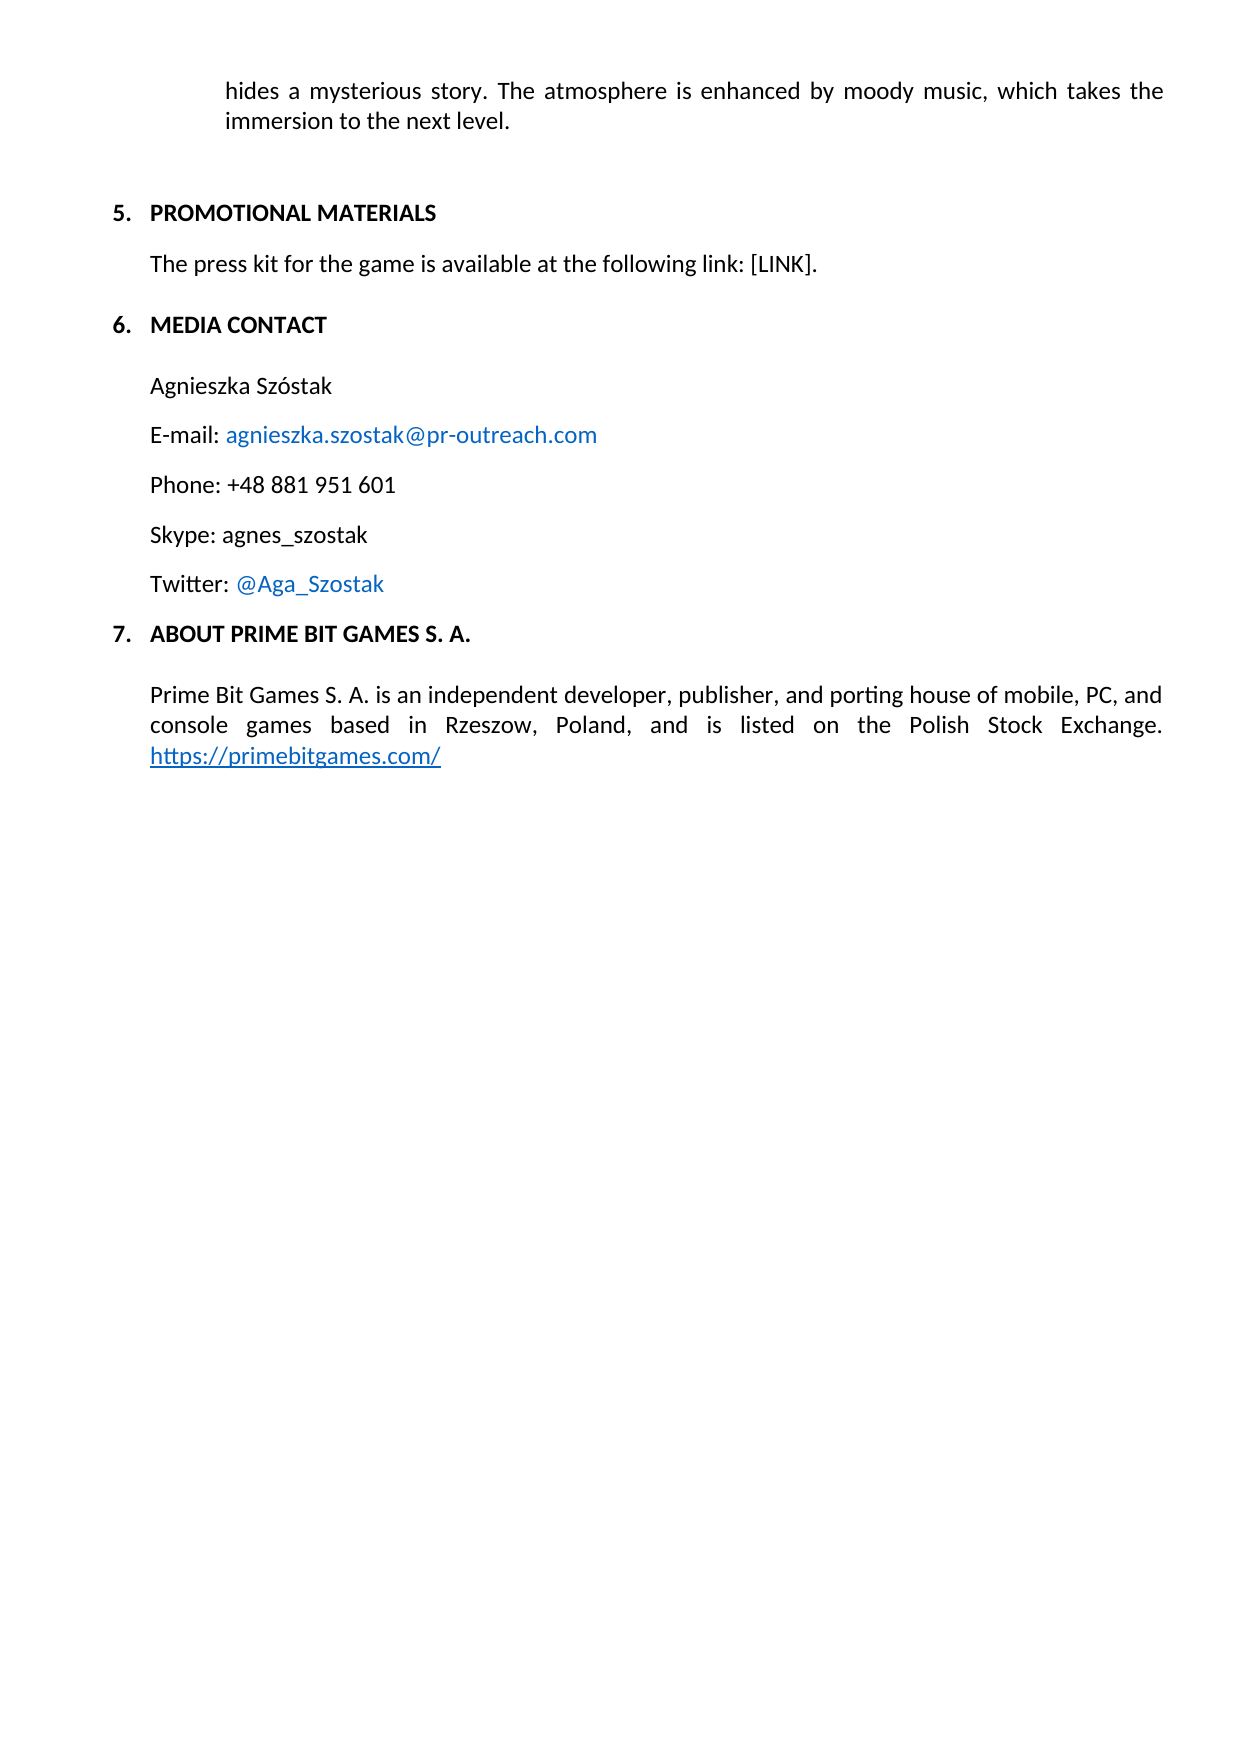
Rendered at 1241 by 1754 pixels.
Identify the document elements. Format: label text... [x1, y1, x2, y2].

text Prime Bit Games S. A. is an independent developer, publisher, and porting house of mobile, PC, and console games based in Rzeszow, Poland, and is listed on the Polish Stock Exchange. https://primebitgames.com/ [150, 679, 1165, 771]
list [187, 75, 1165, 136]
text Agnieszka Szóstak [150, 370, 1165, 401]
text The press kit for the game is available at the following link: [LINK]. [150, 248, 1165, 278]
text Phone: +48 881 951 601 [150, 469, 1165, 500]
list MEDIA CONTACT [112, 309, 1165, 339]
text Skype: agnes_szostak [150, 519, 1165, 549]
text Twitter: @Aga_Szostak [150, 568, 1165, 599]
list ABOUT PRIME BIT GAMES S. A. [112, 618, 1165, 648]
list PROMOTIONAL MATERIALS [112, 197, 1165, 228]
text E-mail: agnieszka.szostak@pr-outreach.com [150, 419, 1165, 450]
